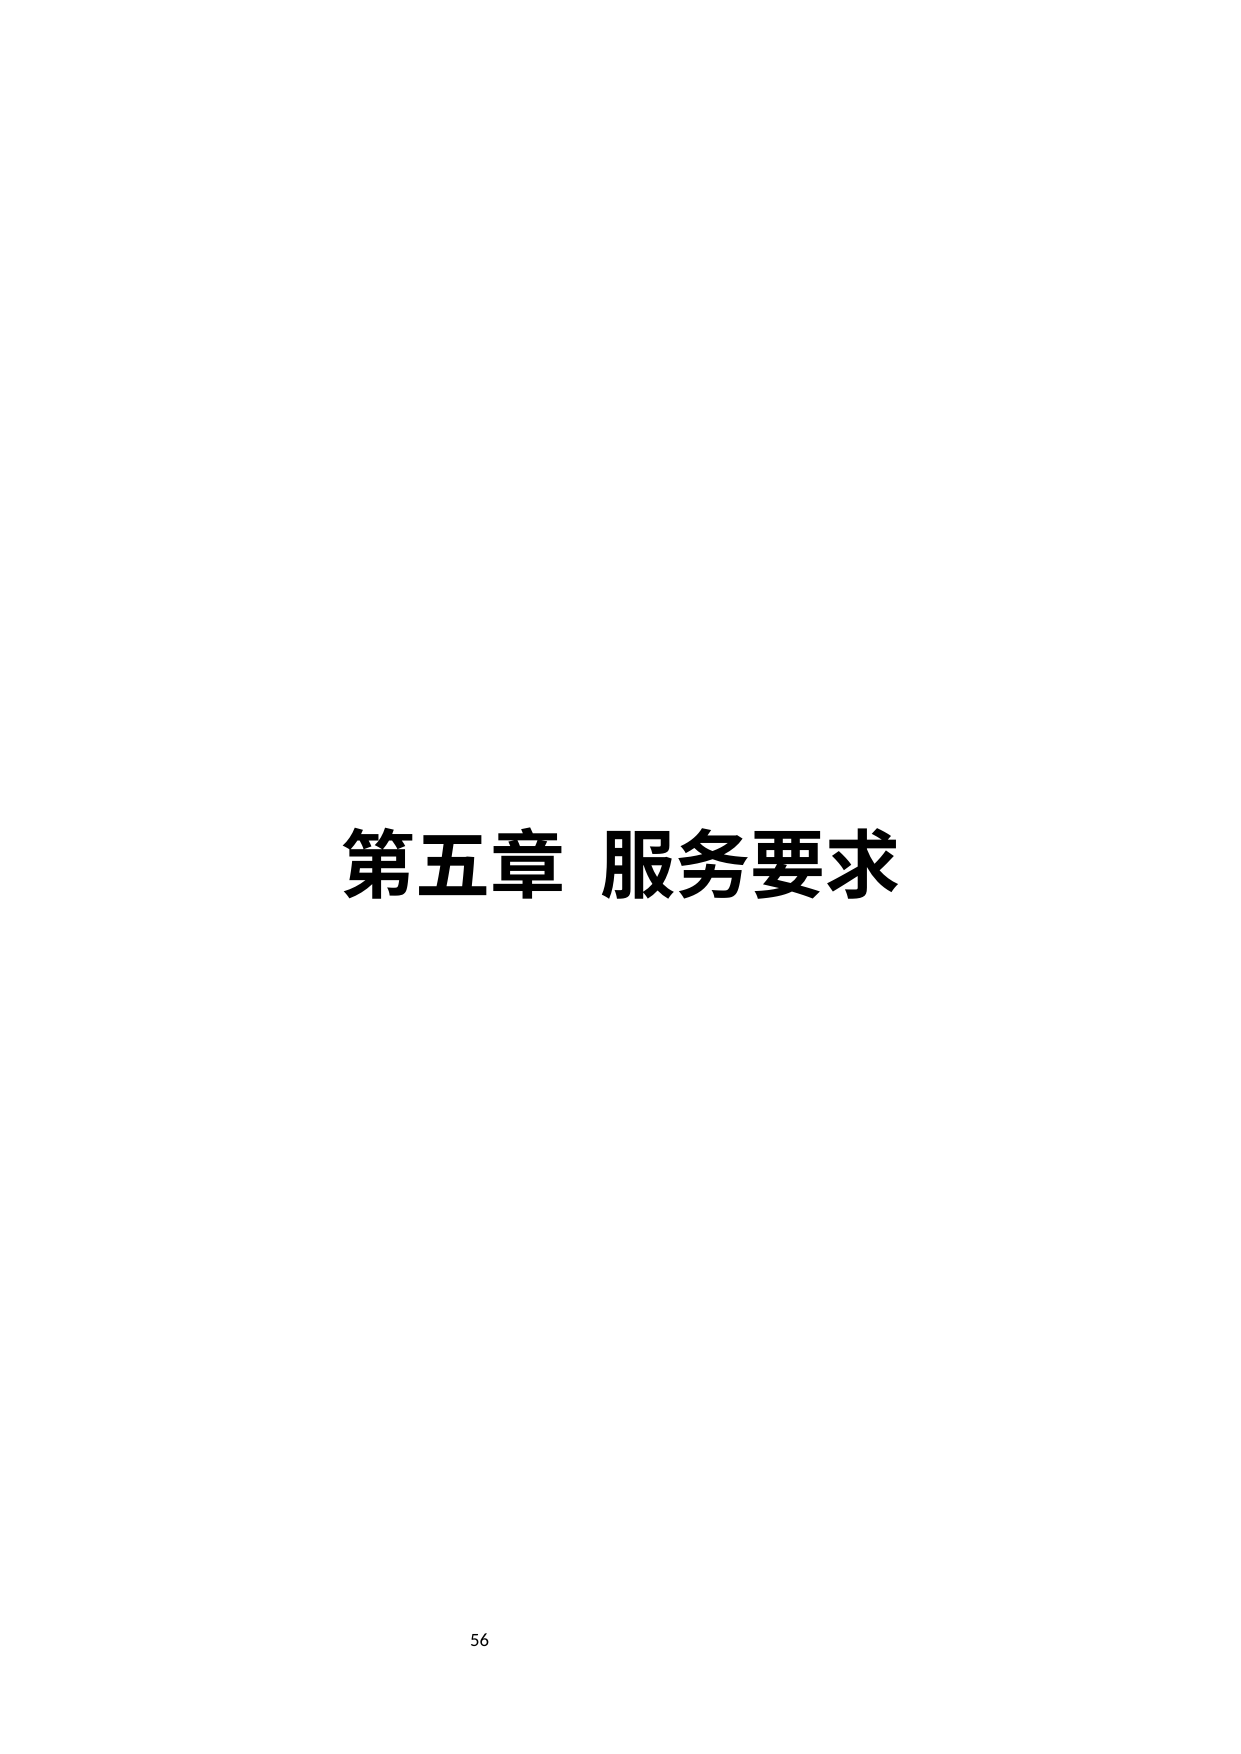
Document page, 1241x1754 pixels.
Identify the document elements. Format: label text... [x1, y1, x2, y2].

subtitle 第五章 服务要求 [187, 795, 1053, 925]
